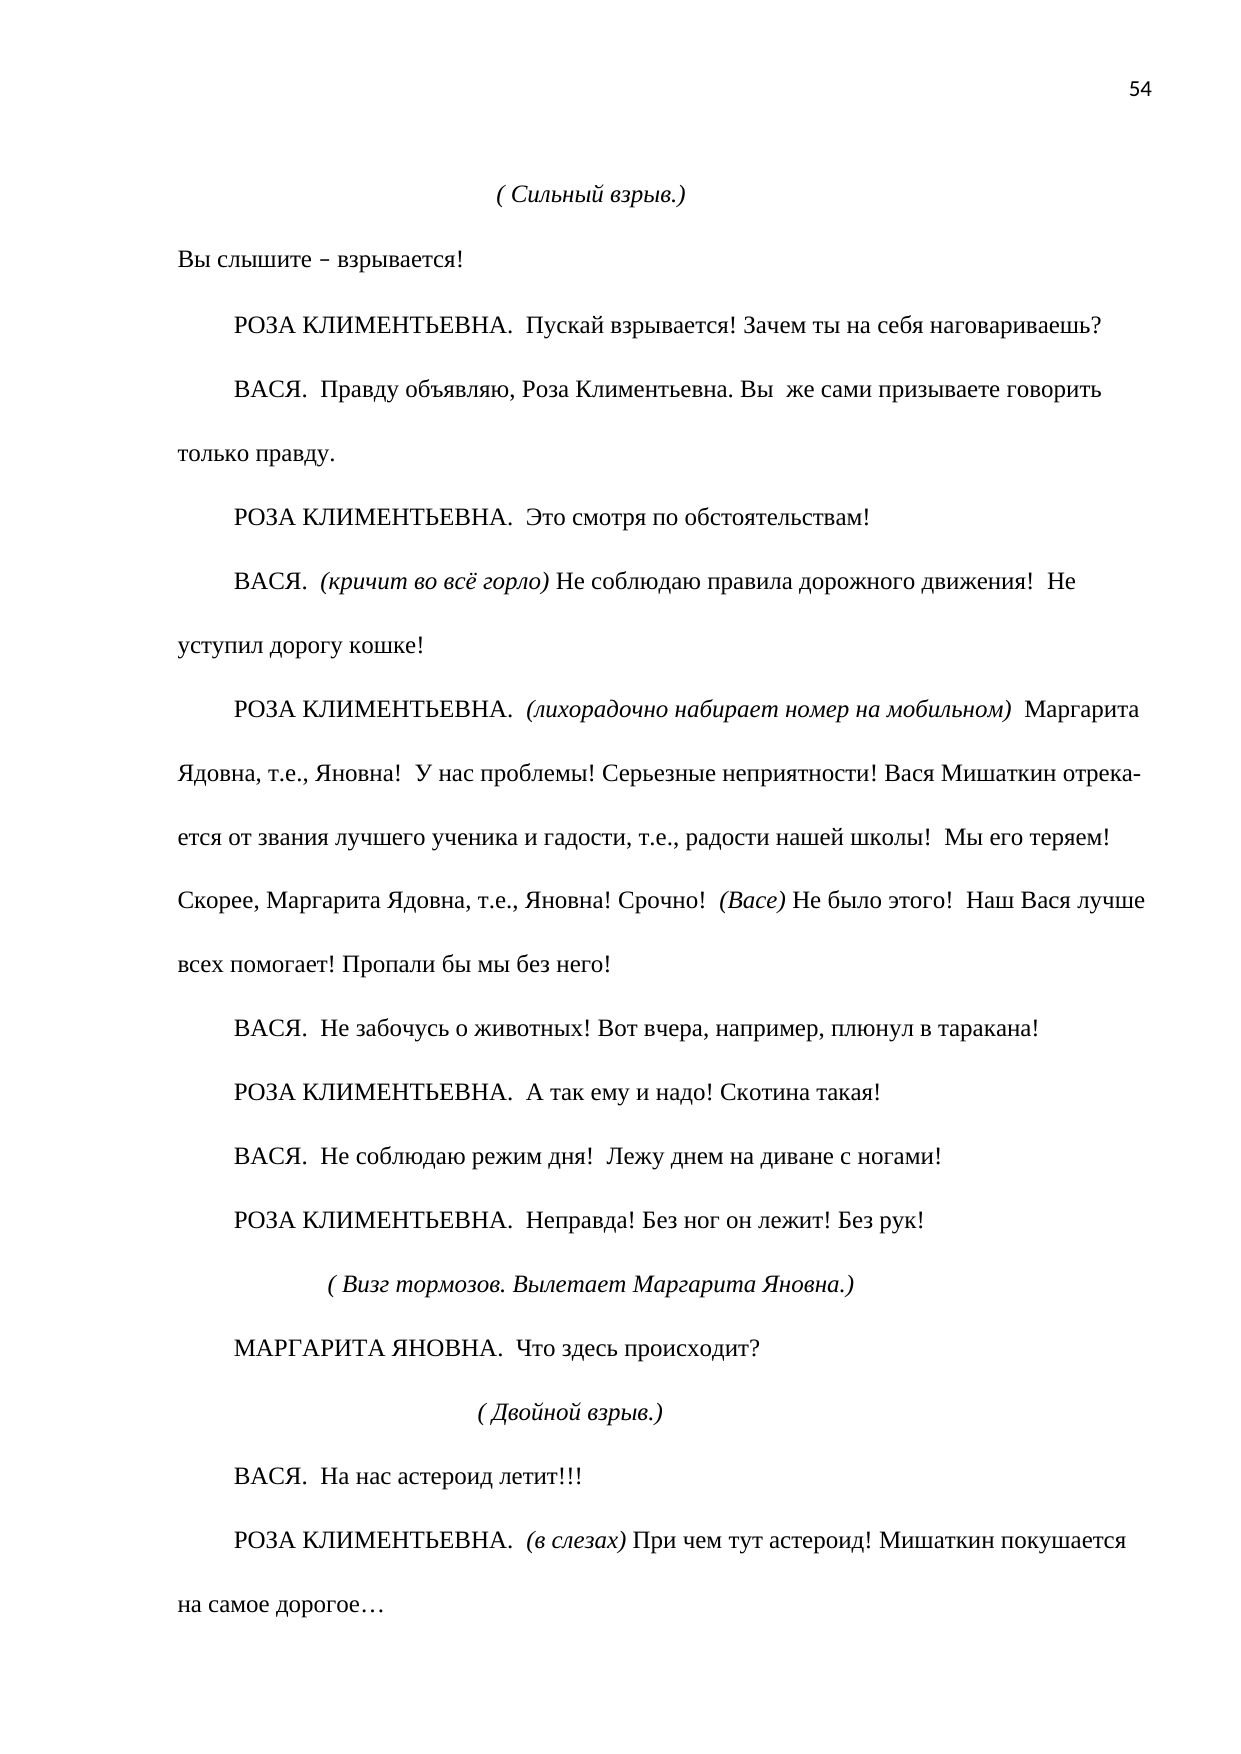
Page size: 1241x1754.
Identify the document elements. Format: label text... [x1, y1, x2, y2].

text на самое дорогое… [177, 1589, 1152, 1618]
text Вы слышите – взрывается! [177, 243, 1152, 274]
text уступил дорогу кошке! [177, 630, 1152, 658]
text РОЗА КЛИМЕНТЬЕВНА. Пускай взрывается! Зачем ты на себя наговариваешь? [177, 310, 1152, 339]
text всех помогает! Пропали бы мы без него! [177, 949, 1152, 978]
text ( Сильный взрыв.) [177, 179, 1152, 208]
text ВАСЯ. (кричит во всё горло) Не соблюдаю правила дорожного движения! Не [177, 566, 1152, 594]
text РОЗА КЛИМЕНТЬЕВНА. (в слезах) При чем тут астероид! Мишаткин покушается [177, 1525, 1152, 1554]
text ВАСЯ. Не забочусь о животных! Вот вчера, например, плюнул в таракана! [177, 1013, 1152, 1042]
text ВАСЯ. На нас астероид летит!!! [177, 1461, 1152, 1490]
text Ядовна, т.е., Яновна! У нас проблемы! Серьезные неприятности! Вася Мишаткин отрека- [177, 758, 1152, 786]
text МАРГАРИТА ЯНОВНА. Что здесь происходит? [177, 1333, 1152, 1362]
text Скорее, Маргарита Ядовна, т.е., Яновна! Срочно! (Васе) Не было этого! Наш Вася лучше [177, 886, 1152, 914]
text РОЗА КЛИМЕНТЬЕВНА. Неправда! Без ног он лежит! Без рук! [177, 1205, 1152, 1234]
text РОЗА КЛИМЕНТЬЕВНА. А так ему и надо! Скотина такая! [177, 1077, 1152, 1106]
text РОЗА КЛИМЕНТЬЕВНА. (лихорадочно набирает номер на мобильном) Маргарита [177, 694, 1152, 722]
text ( Визг тормозов. Вылетает Маргарита Яновна.) [177, 1269, 1152, 1298]
text ется от звания лучшего ученика и гадости, т.е., радости нашей школы! Мы его теряем! [177, 822, 1152, 850]
text ВАСЯ. Не соблюдаю режим дня! Лежу днем на диване с ногами! [177, 1141, 1152, 1170]
text РОЗА КЛИМЕНТЬЕВНА. Это смотря по обстоятельствам! [177, 502, 1152, 531]
text ( Двойной взрыв.) [177, 1397, 1152, 1426]
text ВАСЯ. Правду объявляю, Роза Климентьевна. Вы же сами призываете говорить [177, 374, 1152, 403]
text только правду. [177, 438, 1152, 467]
